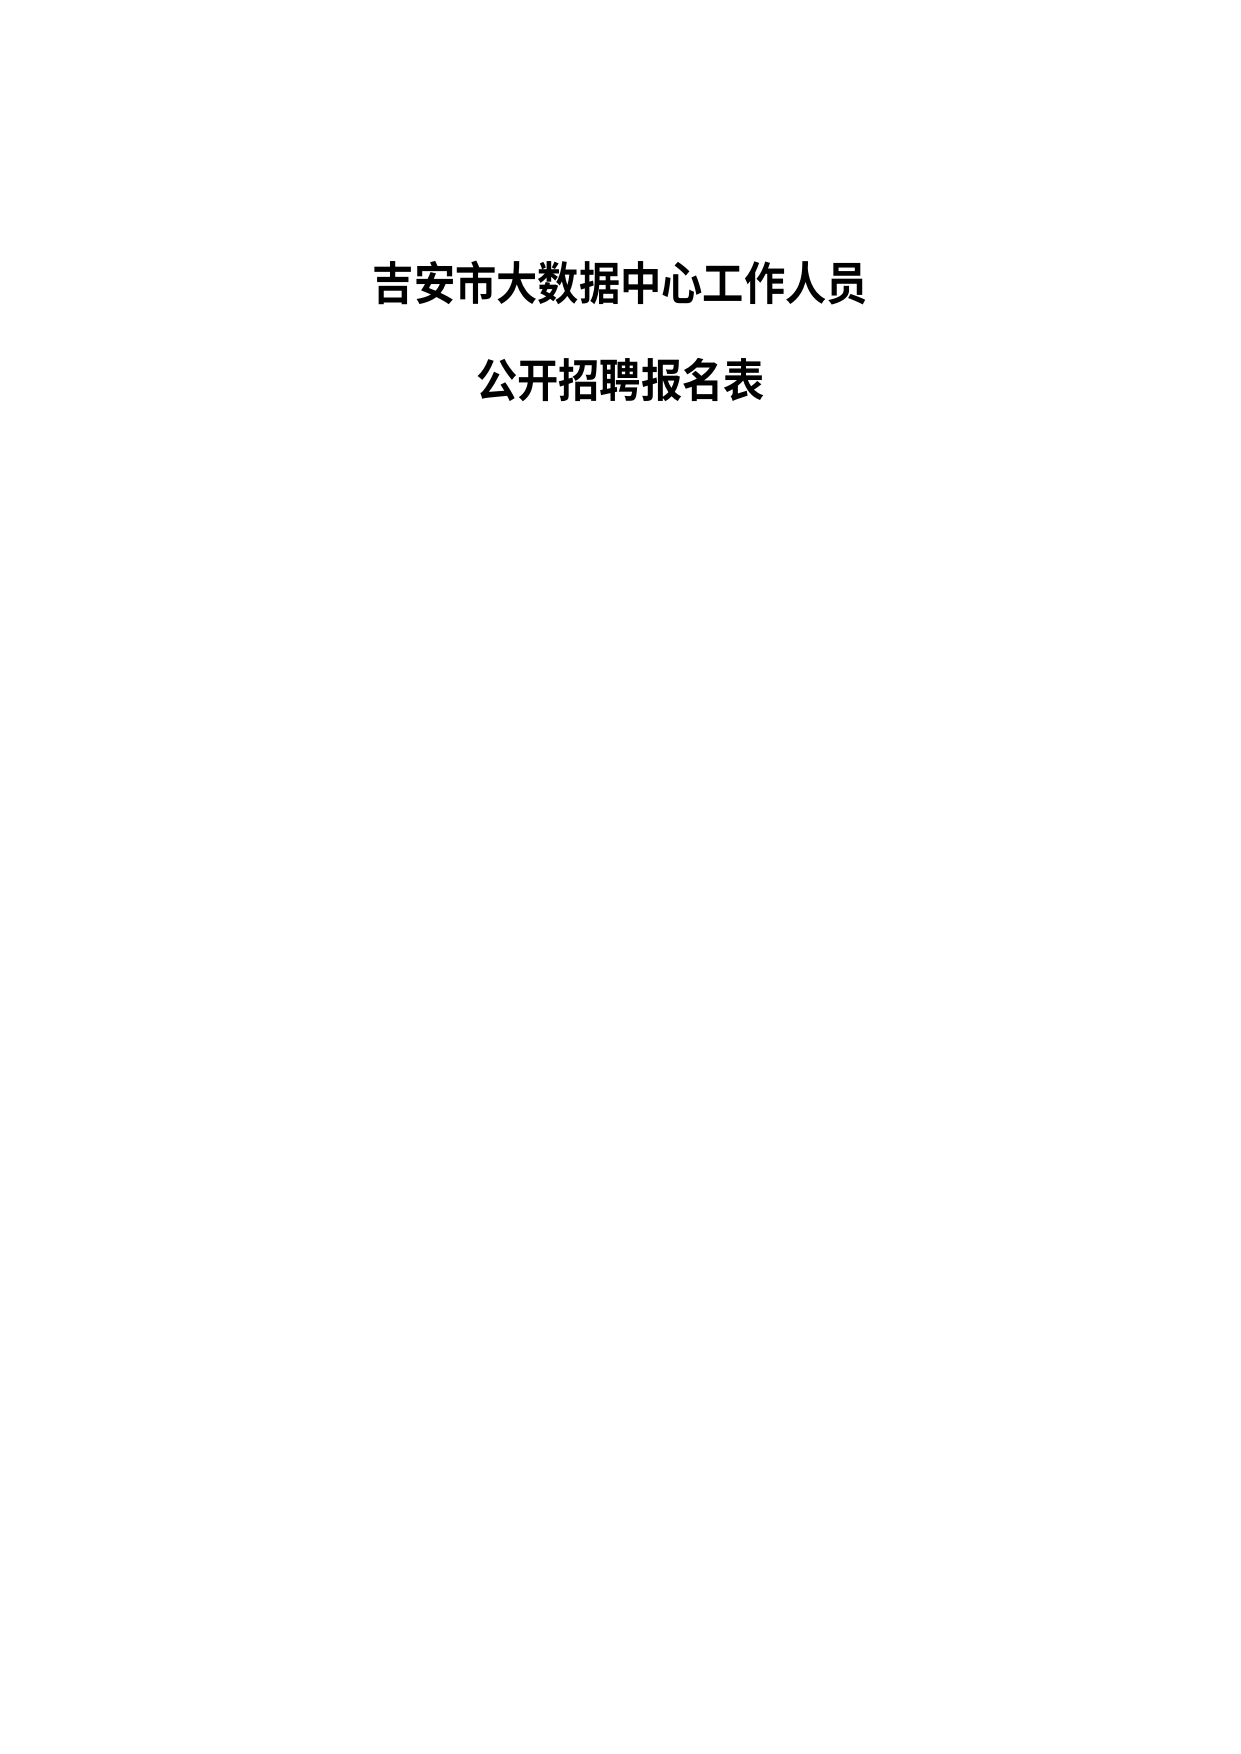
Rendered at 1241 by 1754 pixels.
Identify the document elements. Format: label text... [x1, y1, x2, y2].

text 公开招聘报名表 [159, 329, 1081, 426]
text 吉安市大数据中心工作人员 [159, 231, 1081, 329]
